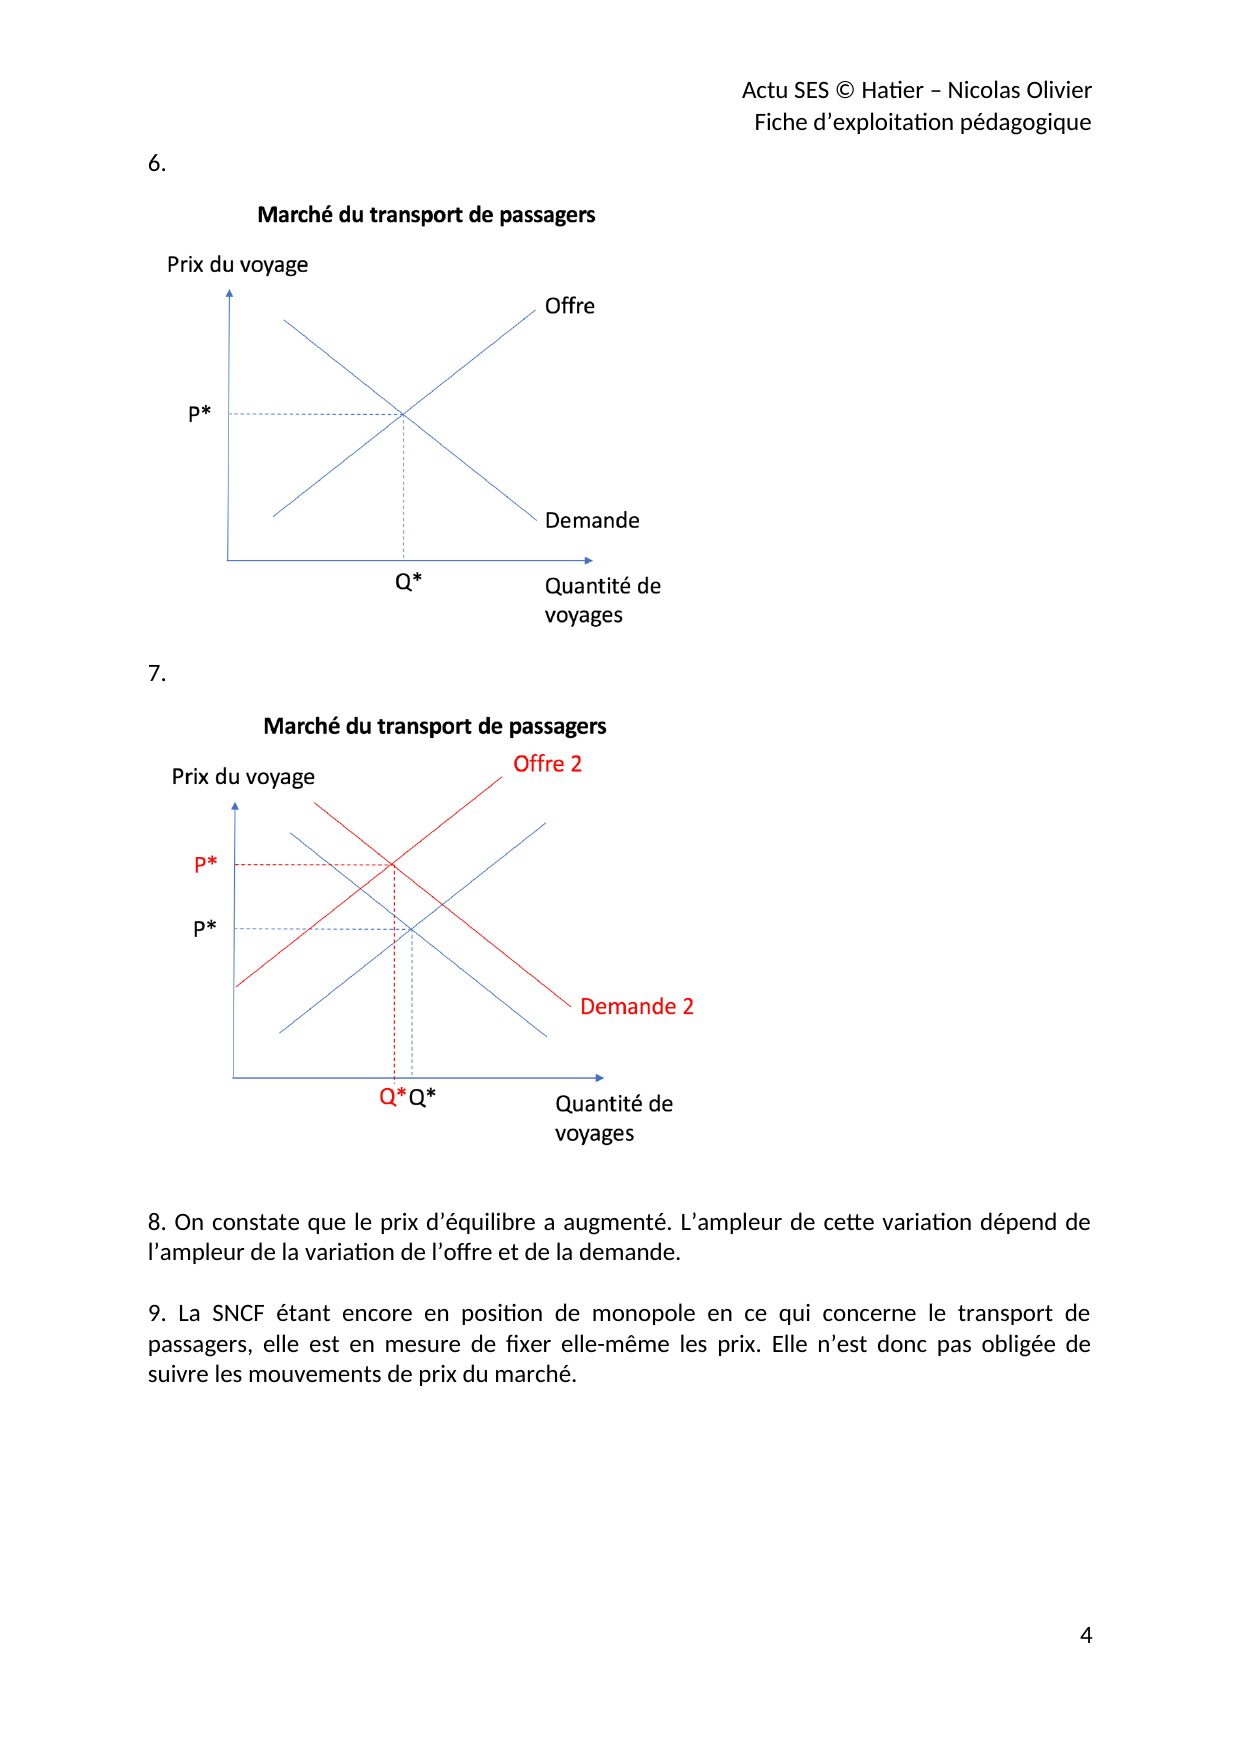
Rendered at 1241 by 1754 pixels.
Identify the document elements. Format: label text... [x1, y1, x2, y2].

text 9. La SNCF étant encore en position de monopole en ce qui concerne le transport de passagers, elle est en mesure de fixer elle-même les prix. Elle n’est donc pas obligée de suivre les mouvements de prix du marché. [148, 1297, 1093, 1389]
text 8. On constate que le prix d’équilibre a augmenté. L’ampleur de cette variation dépend de l’ampleur de la variation de l’offre et de la demande. [148, 1206, 1093, 1267]
picture [147, 687, 734, 1176]
picture [147, 178, 743, 657]
text 7. [148, 657, 1093, 687]
text 6. [148, 148, 1093, 178]
